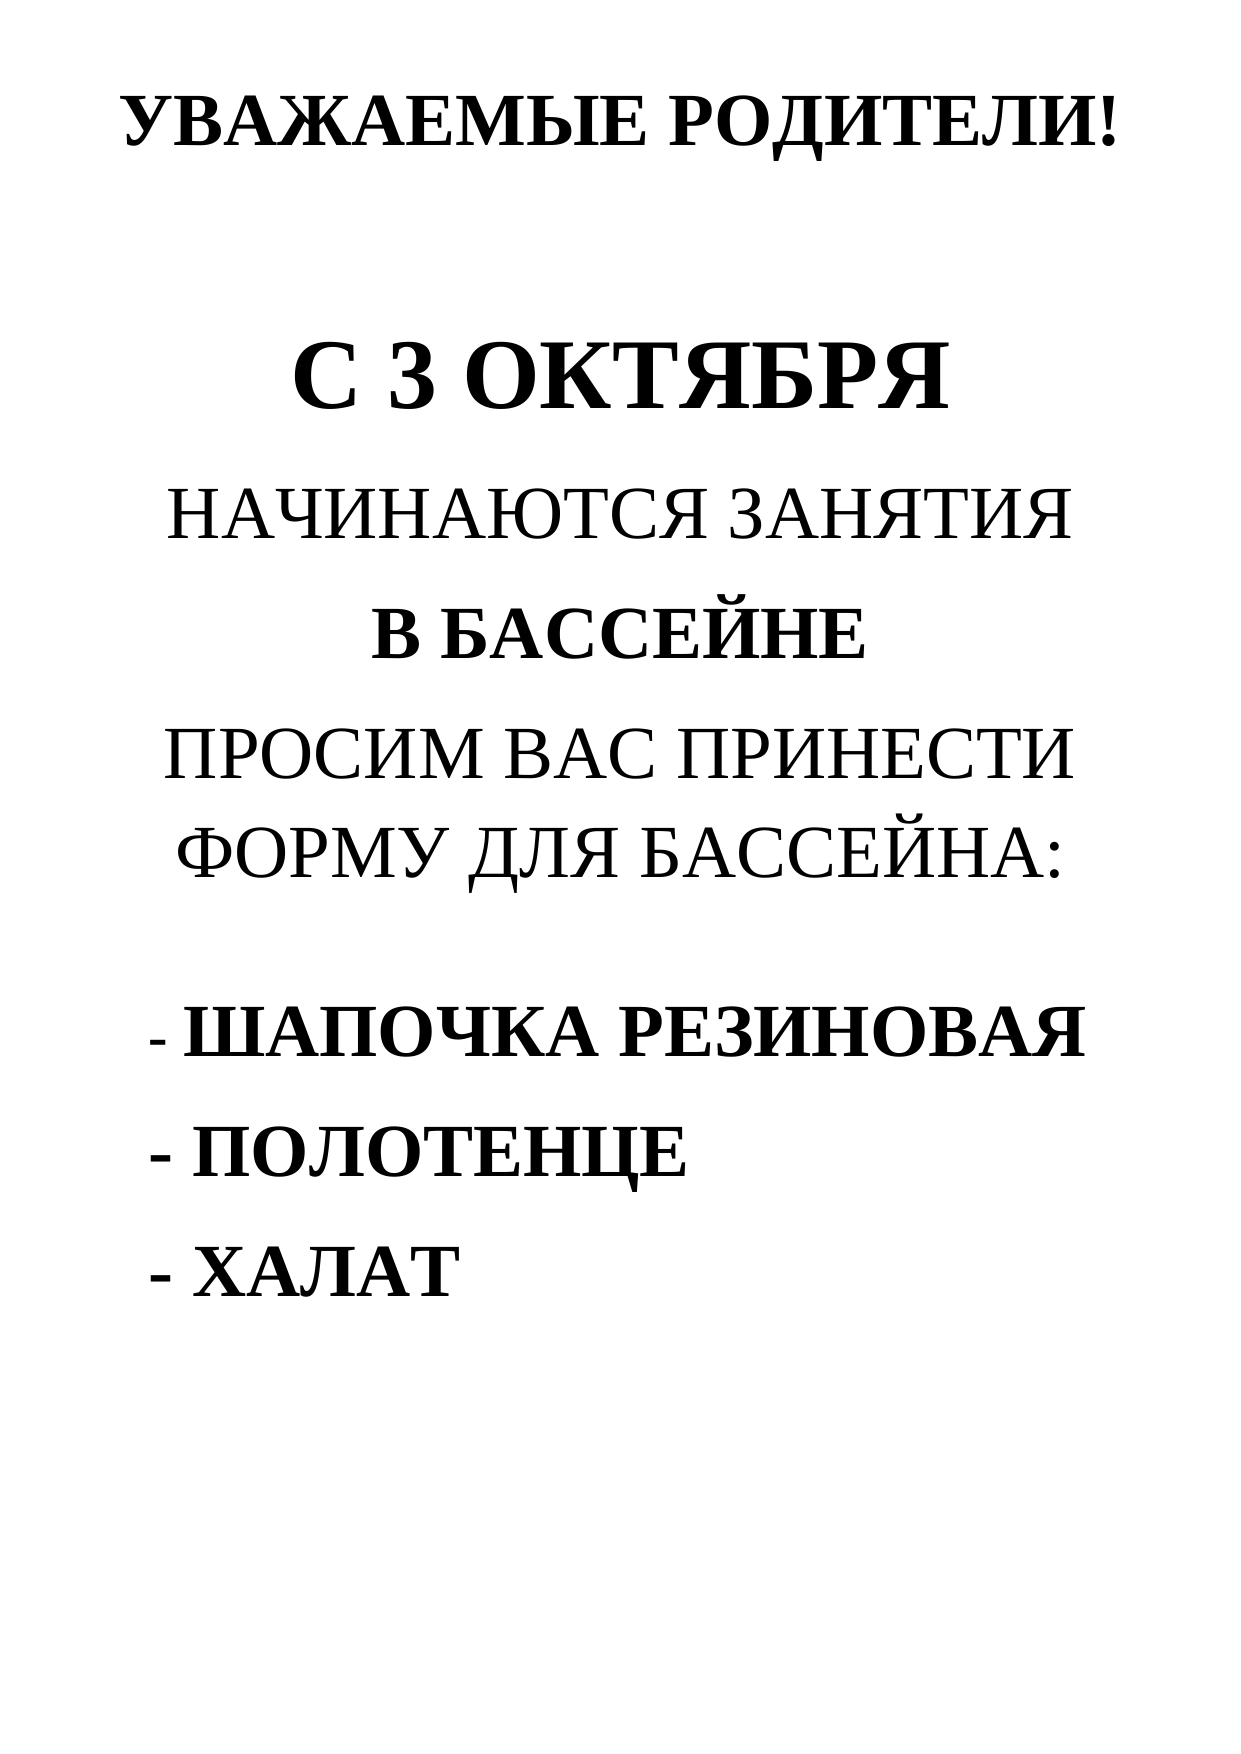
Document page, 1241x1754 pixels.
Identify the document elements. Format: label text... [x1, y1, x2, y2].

text НАЧИНАЮТСЯ ЗАНЯТИЯ [75, 468, 1165, 554]
text ПРОСИМ ВАС ПРИНЕСТИ ФОРМУ ДЛЯ БАССЕЙНА: [75, 708, 1165, 893]
text - ХАЛАТ [75, 1227, 1165, 1313]
text УВАЖАЕМЫЕ РОДИТЕЛИ! [75, 75, 1165, 161]
text В БАССЕЙНЕ [75, 588, 1165, 674]
text - ПОЛОТЕНЦЕ [75, 1107, 1165, 1193]
text С 3 ОКТЯБРЯ [75, 315, 1165, 430]
text - ШАПОЧКА РЕЗИНОВАЯ [75, 987, 1165, 1073]
